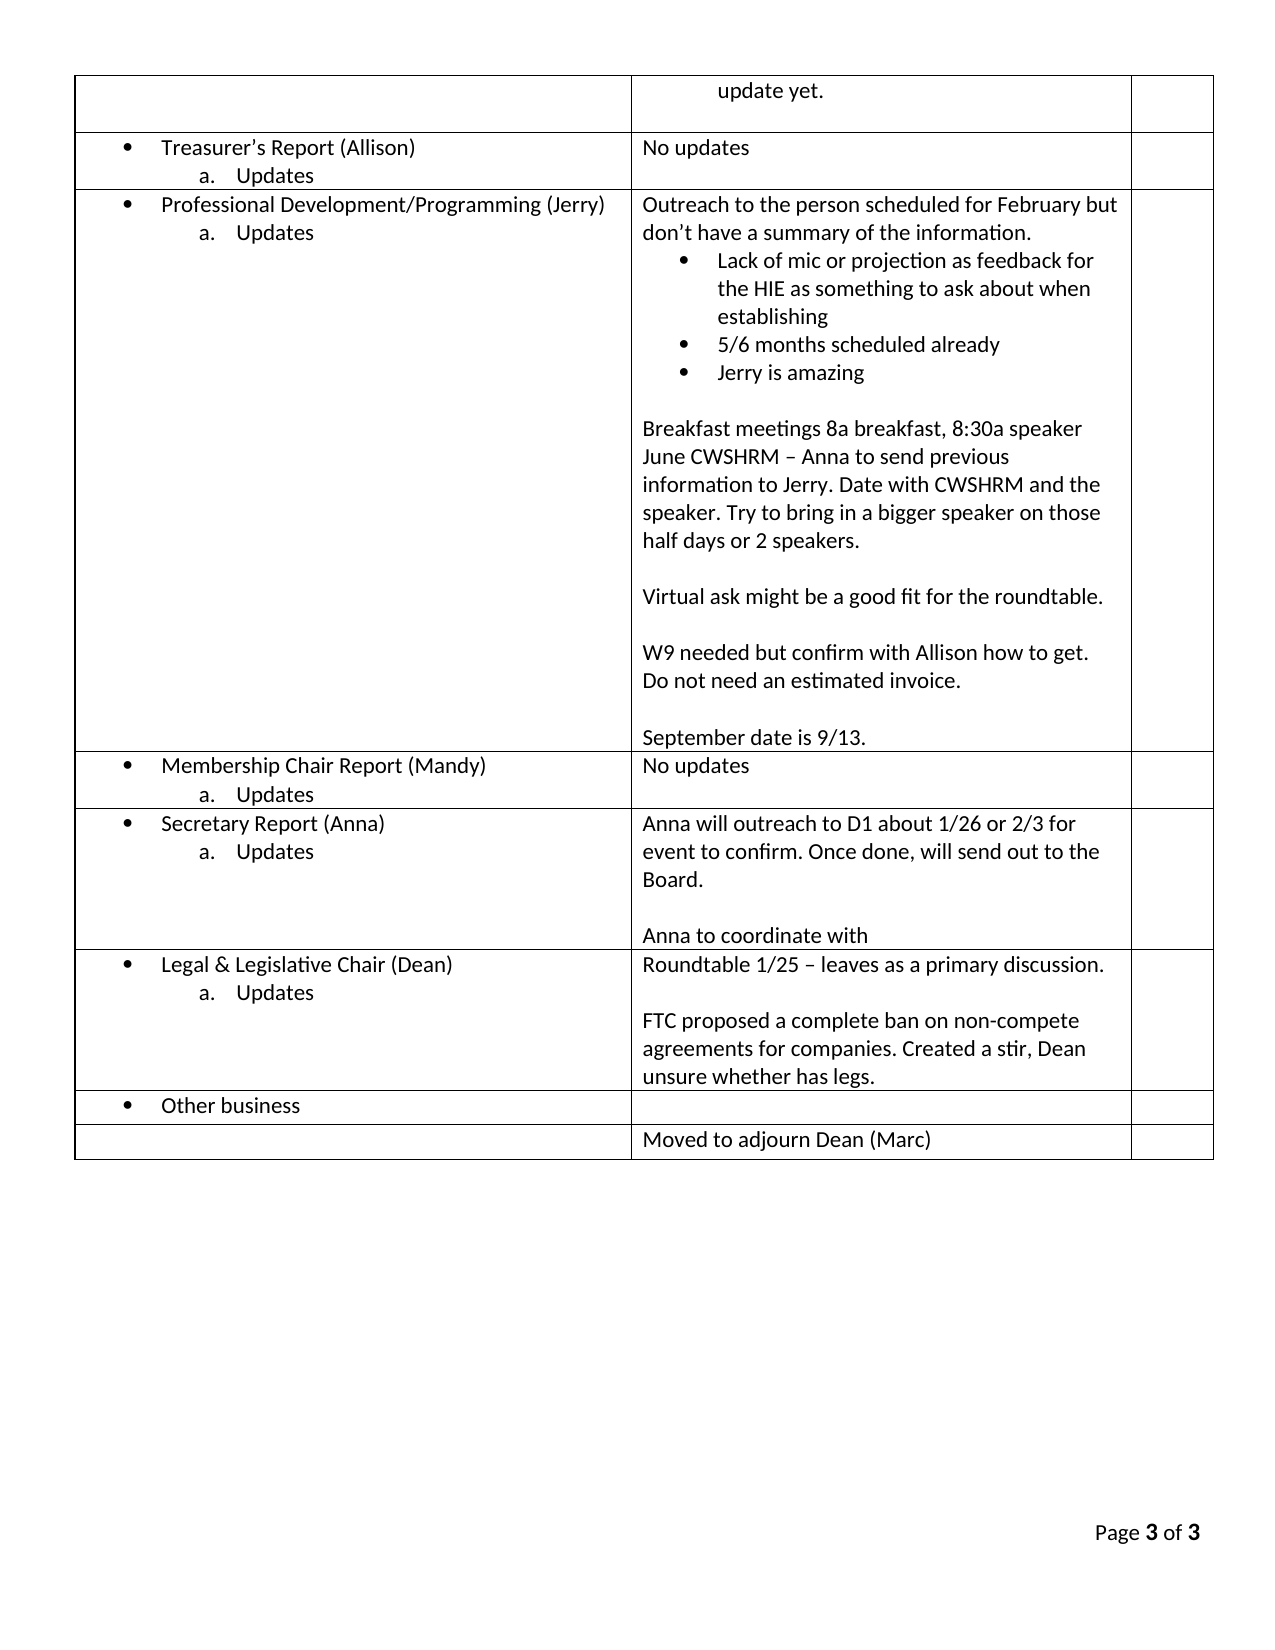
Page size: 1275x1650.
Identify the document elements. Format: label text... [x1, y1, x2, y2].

table_cell No updates [632, 752, 1131, 808]
table_cell Outreach to the person scheduled for February but don’t have a summary of the information. Lack of mic or projection as feedback for the HIE as something to ask about when establishing 5/6 months scheduled already Jerry is amazing Breakfast meetings 8a breakfast, 8:30a speaker June CWSHRM – Anna to send previous information to Jerry. Date with CWSHRM and the speaker. Try to bring in a bigger speaker on those half days or 2 speakers. Virtual ask might be a good fit for the roundtable. W9 needed but confirm with Allison how to get. Do not need an estimated invoice. September date is 9/13. [632, 190, 1131, 751]
table_cell [1132, 1125, 1213, 1158]
table_cell [1132, 133, 1213, 189]
table_cell [1132, 76, 1213, 132]
table_cell Secretary Report (Anna) Updates [76, 809, 631, 949]
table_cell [76, 76, 631, 132]
table_cell [1132, 950, 1213, 1090]
table_cell Other business [76, 1091, 631, 1124]
table_cell No updates [632, 133, 1131, 189]
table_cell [632, 76, 1131, 132]
table_cell [1132, 809, 1213, 949]
table_cell Legal & Legislative Chair (Dean) Updates [76, 950, 631, 1090]
table_cell [632, 1091, 1131, 1124]
table_cell [1132, 752, 1213, 808]
table_cell Treasurer’s Report (Allison) Updates [76, 133, 631, 189]
table_cell Roundtable 1/25 – leaves as a primary discussion. FTC proposed a complete ban on non-compete agreements for companies. Created a stir, Dean unsure whether has legs. [632, 950, 1131, 1090]
table_cell Membership Chair Report (Mandy) Updates [76, 752, 631, 808]
table_cell [1132, 190, 1213, 751]
table_cell [76, 1125, 631, 1158]
table_cell Professional Development/Programming (Jerry) Updates [76, 190, 631, 751]
table_cell [1132, 1091, 1213, 1124]
table_cell Anna will outreach to D1 about 1/26 or 2/3 for event to confirm. Once done, will send out to the Board. Anna to coordinate with [632, 809, 1131, 949]
table_cell Moved to adjourn Dean (Marc) [632, 1125, 1131, 1158]
